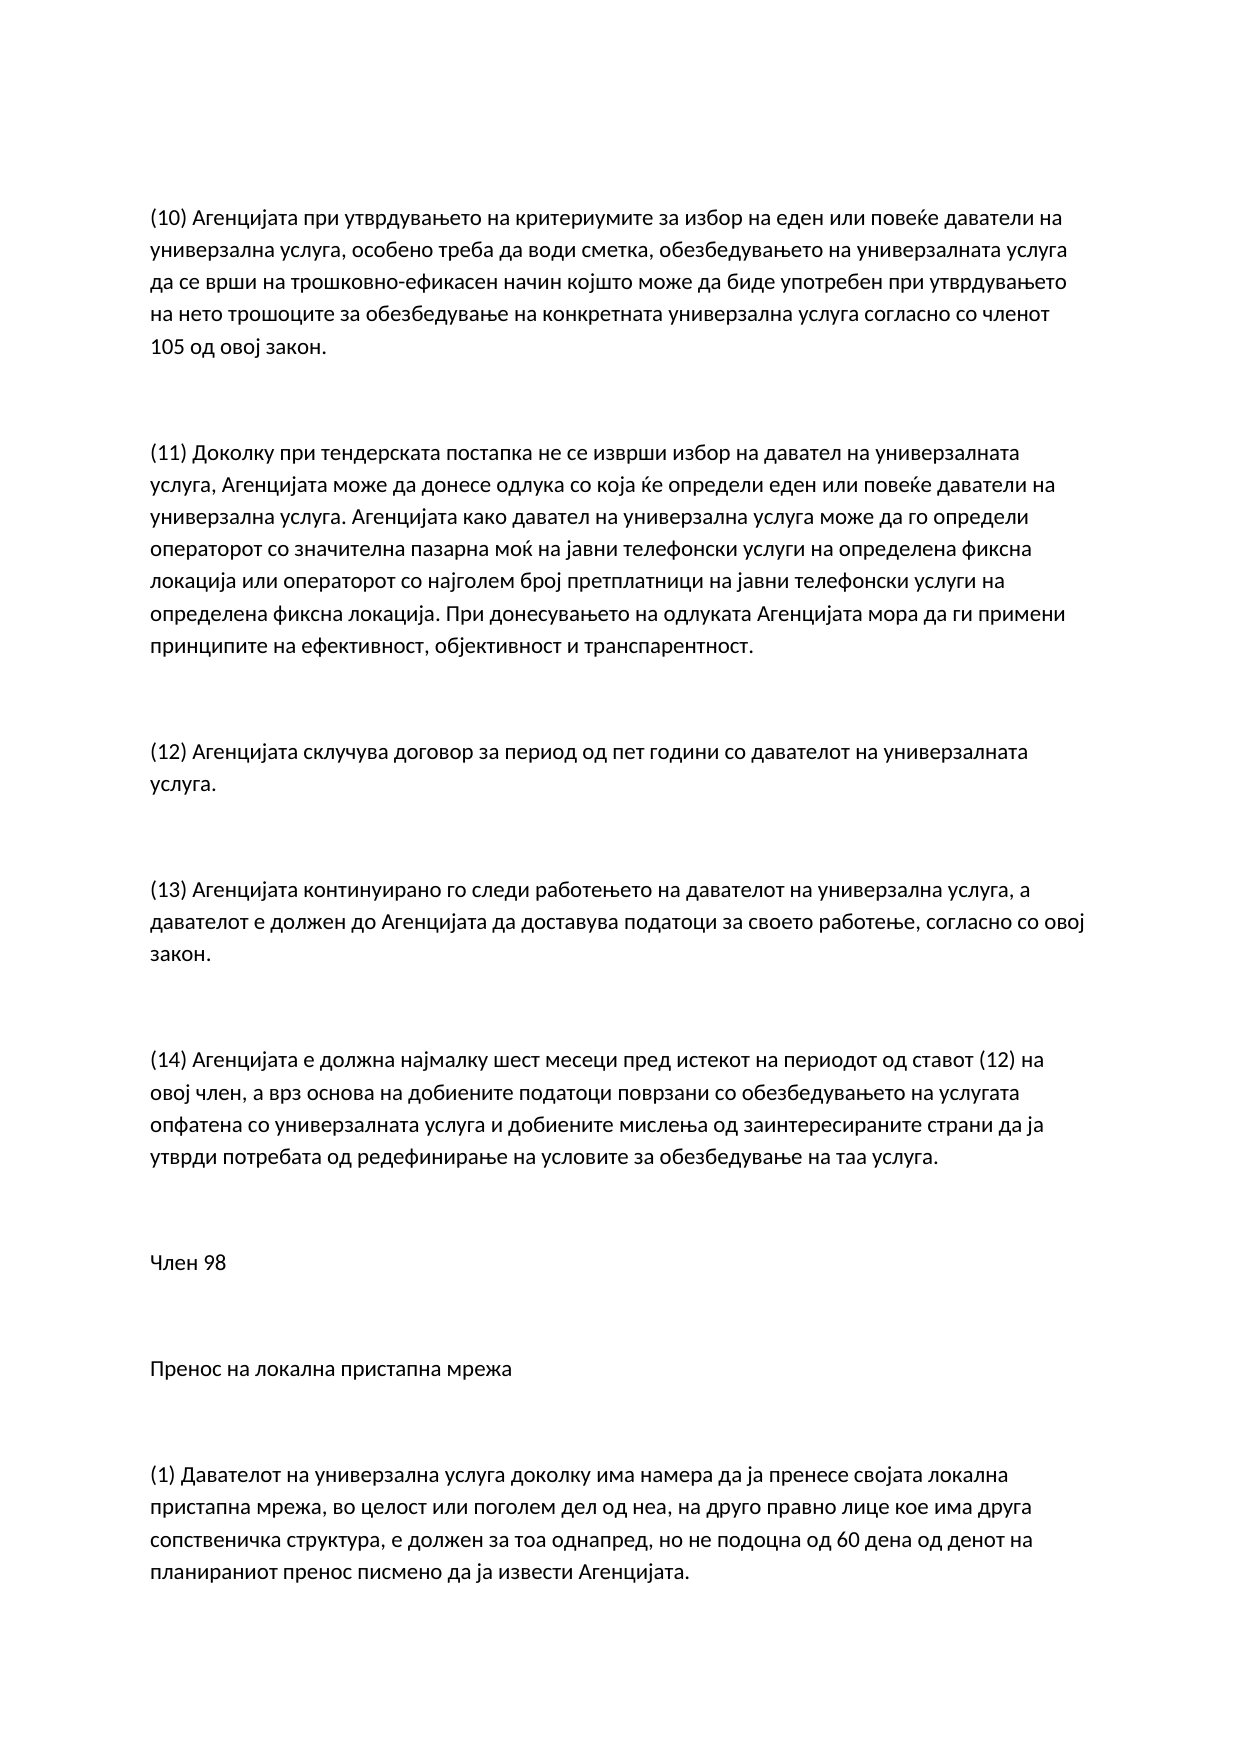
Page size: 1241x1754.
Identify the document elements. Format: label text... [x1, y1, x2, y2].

text (14) Агенцијата е должна најмалку шест месеци пред истекот на периодот од ставот (12) на овој член, а врз основа на добиените податоци поврзани со обезбедувањето на услугата опфатена со универзалната услуга и добиените мислења од заинтересираните страни да ја утврди потребата од редефинирање на условите за обезбедување на таа услуга. [150, 1046, 1090, 1170]
text (13) Агенцијата континуирано го следи работењето на давателот на универзална услуга, а давателот е должен до Агенцијата да доставува податоци за своето работење, согласно со овој закон. [150, 875, 1090, 968]
text Пренос на локална пристапна мрежа [150, 1354, 1090, 1382]
text (1) Давателот на универзална услуга доколку има намера да ја пренесе својата локална пристапна мрежа, во целост или поголем дел од неа, на друго правно лице кое има друга сопственичка структура, е должен за тоа однапред, но не подоцна од 60 дена од денот на планираниот пренос писмено да ја извести Агенцијата. [150, 1460, 1090, 1585]
text (12) Агенцијата склучува договор за период од пет години со давателот на универзалната услуга. [150, 737, 1090, 797]
text Член 98 [150, 1248, 1090, 1276]
text (10) Агенцијата при утврдувањето на критериумите за избор на еден или повеќе даватели на универзална услуга, особено треба да води сметка, обезбедувањето на универзалната услуга да се врши на трошковно-ефикасен начин којшто може да биде употребен при утврдувањето на нето трошоците за обезбедување на конкретната универзална услуга согласно со членот 105 од овој закон. [150, 203, 1090, 360]
text (11) Доколку при тендерската постапка не се изврши избор на давател на универзалната услуга, Агенцијата може да донесе одлука со која ќе определи еден или повеќе даватели на универзална услуга. Агенцијата како давател на универзална услуга може да го определи операторот со значителна пазарна моќ на јавни телефонски услуги на определена фиксна локација или операторот со најголем број претплатници на јавни телефонски услуги на определена фиксна локација. При донесувањето на одлуката Агенцијата мора да ги примени принципите на ефективност, објективност и транспарентност. [150, 438, 1090, 659]
